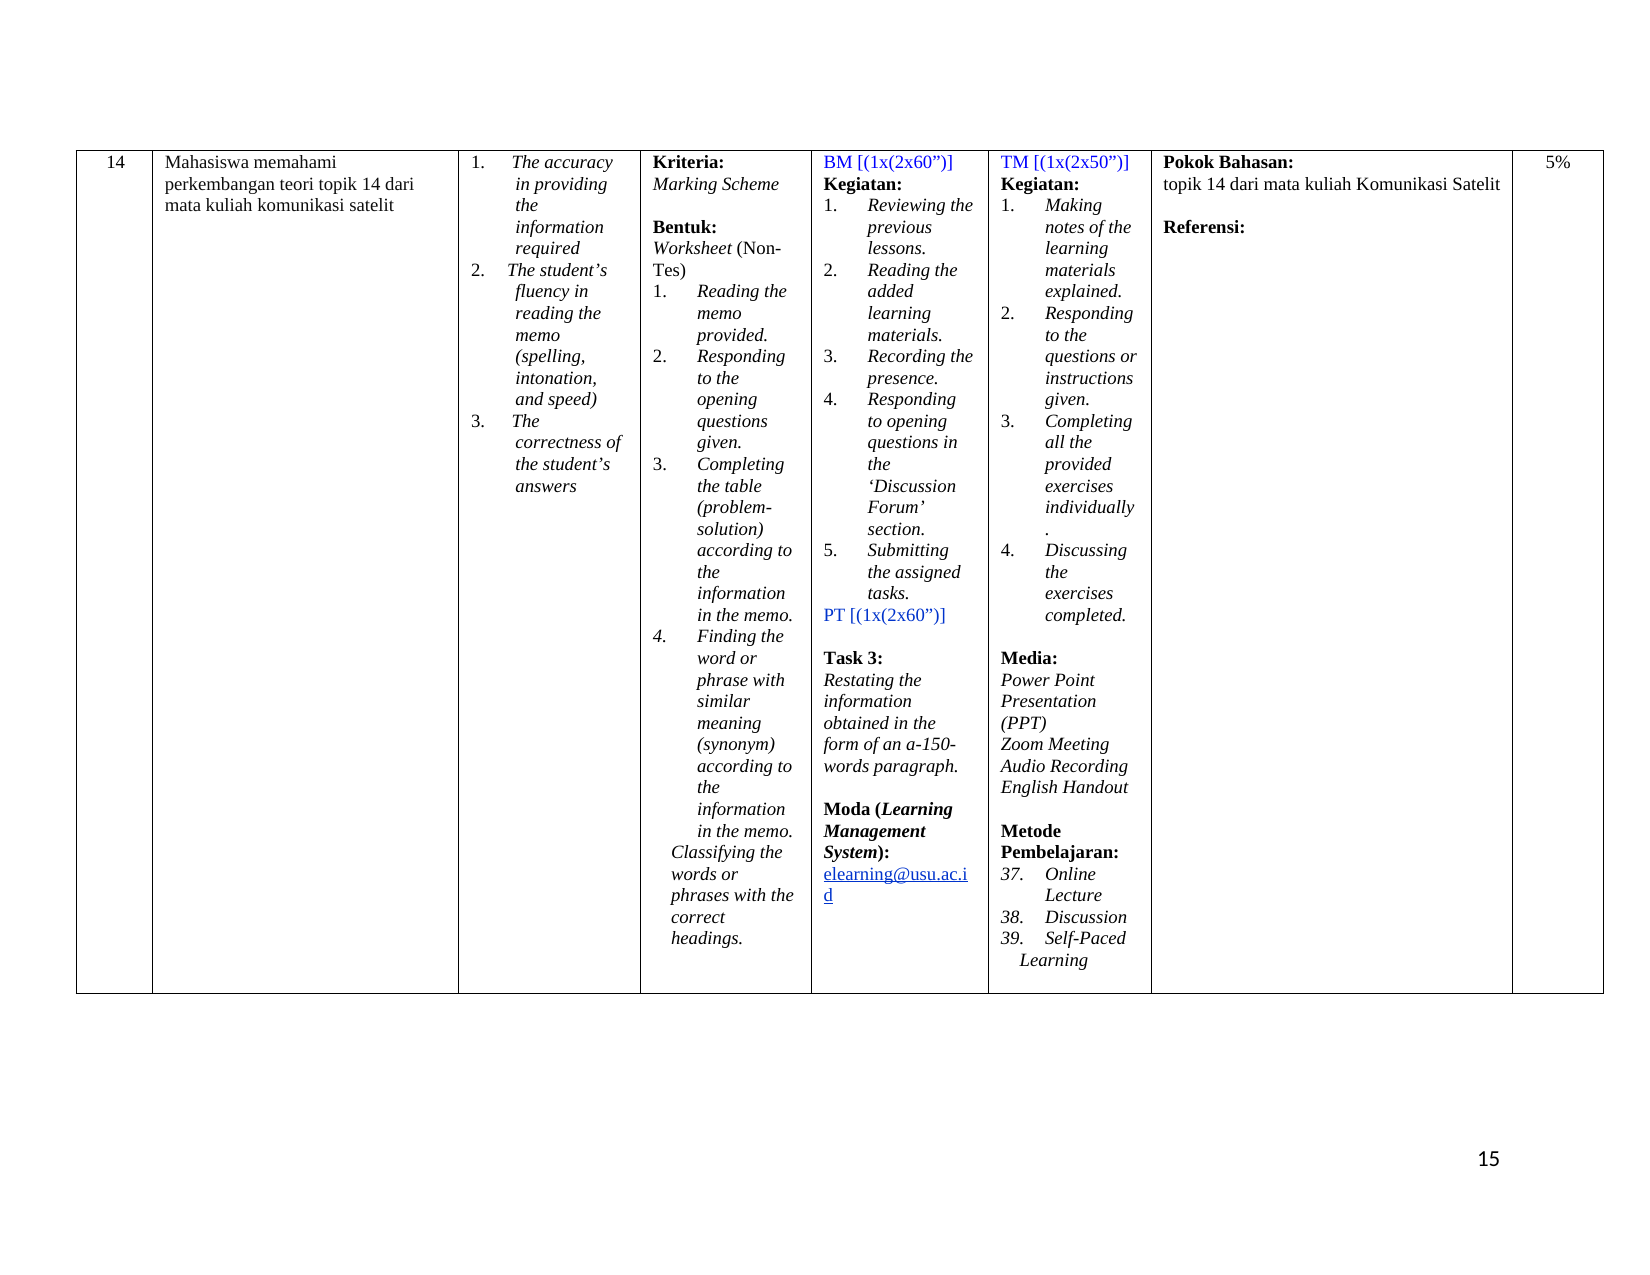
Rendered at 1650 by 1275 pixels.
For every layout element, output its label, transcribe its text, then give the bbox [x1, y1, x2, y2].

table_cell Mahasiswa memahami perkembangan teori topik 14 dari mata kuliah komunikasi satelit [153, 151, 458, 993]
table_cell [812, 151, 988, 993]
table_cell Pokok Bahasan: topik 14 dari mata kuliah Komunikasi Satelit Referensi: [1152, 151, 1512, 993]
table_cell 5% [1513, 151, 1603, 993]
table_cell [641, 151, 811, 993]
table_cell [989, 151, 1151, 993]
table_cell 14 [77, 151, 152, 993]
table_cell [459, 151, 640, 993]
